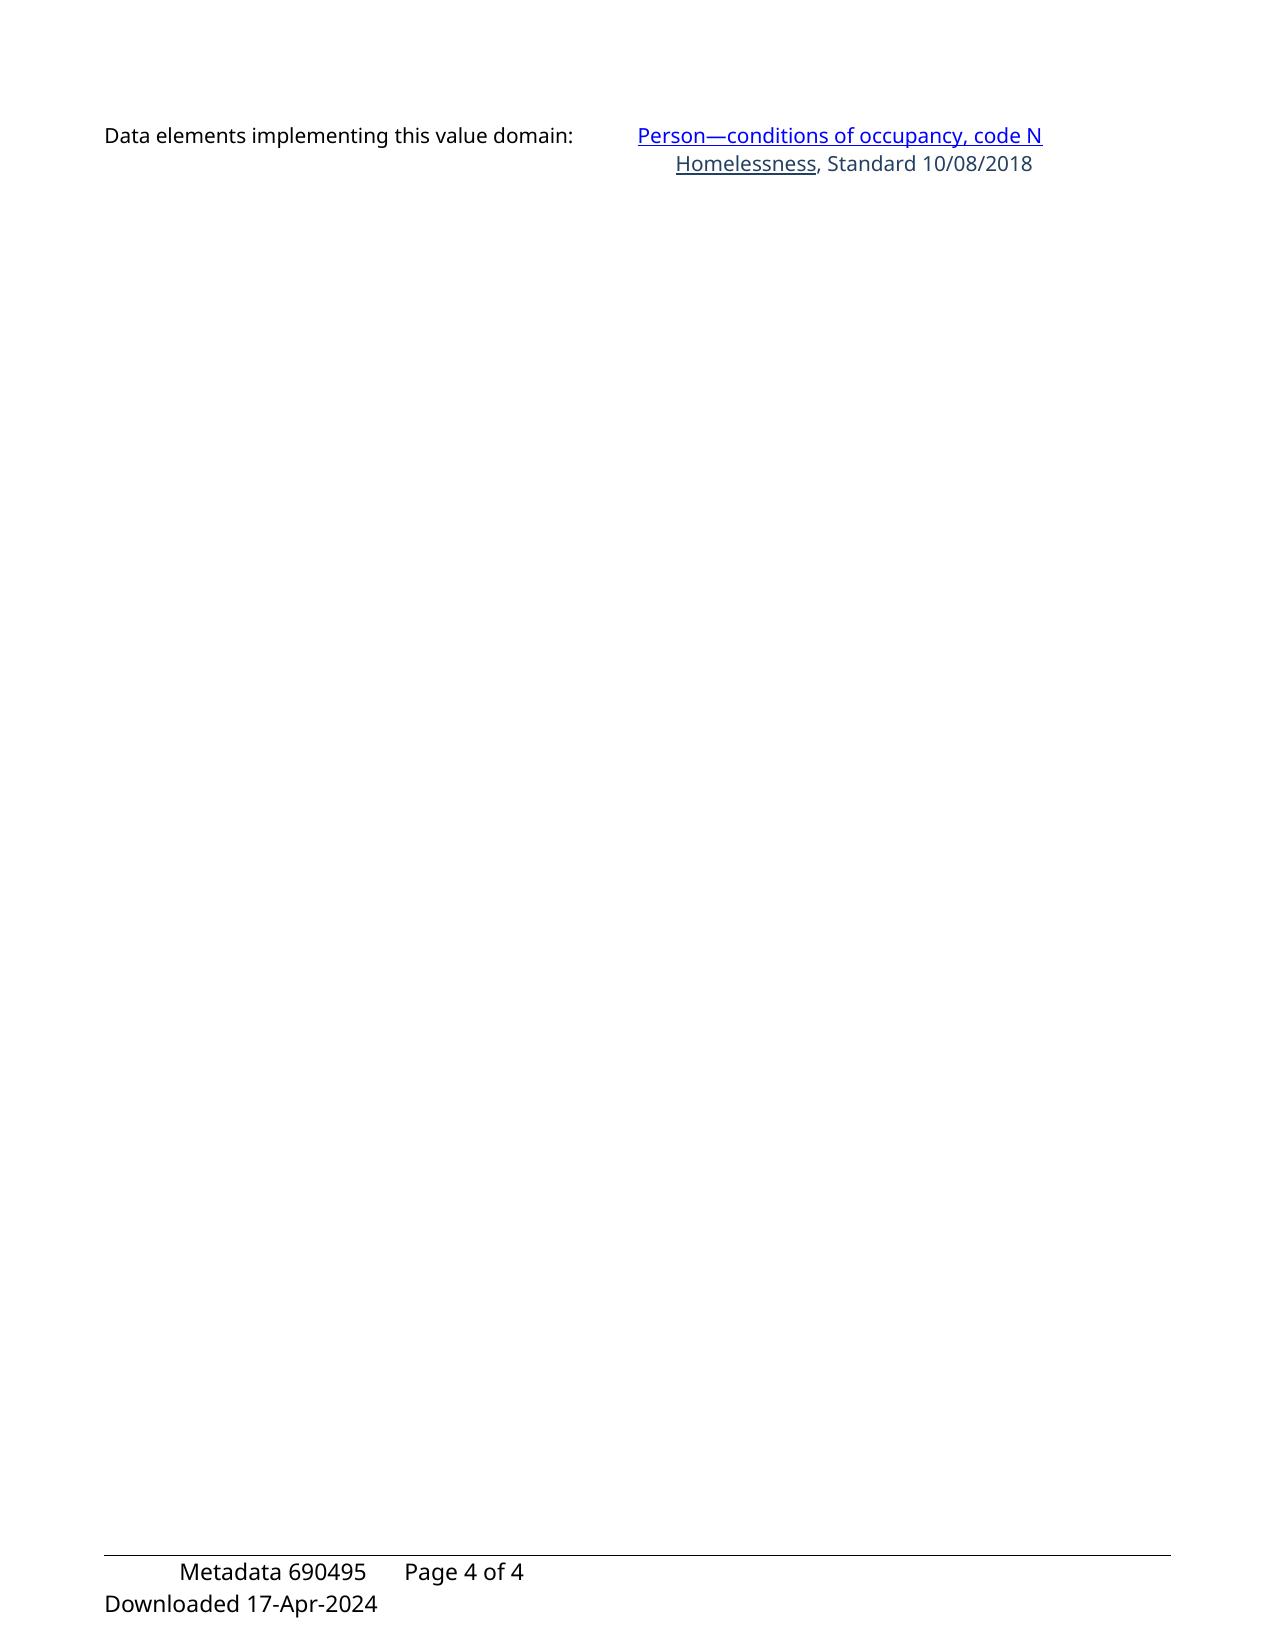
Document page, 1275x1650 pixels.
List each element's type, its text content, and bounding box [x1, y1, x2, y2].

table_cell Person—conditions of occupancy, code N Homelessness, Standard 10/08/2018 [626, 110, 1159, 245]
table_cell Data elements implementing this value domain: [93, 110, 626, 245]
